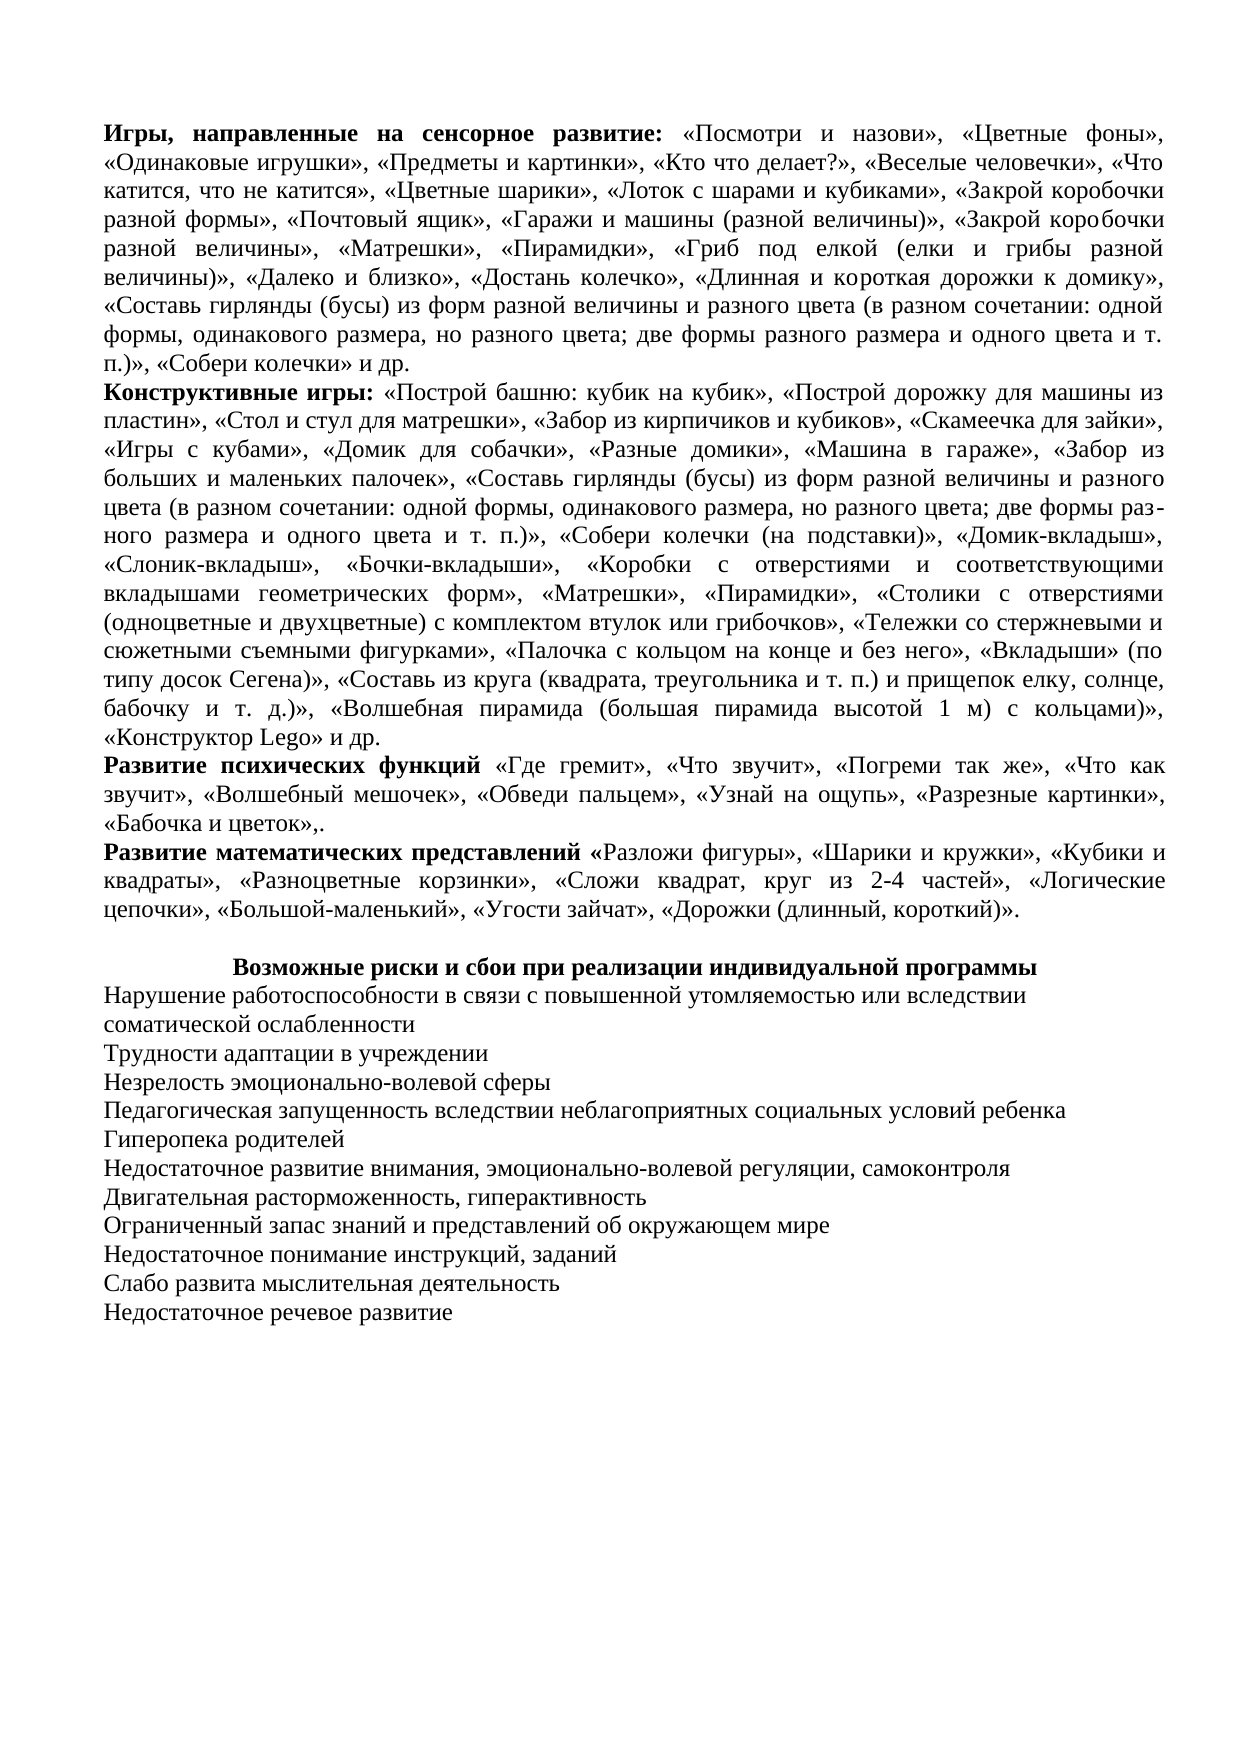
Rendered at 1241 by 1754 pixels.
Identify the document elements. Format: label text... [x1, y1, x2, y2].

list Трудности адаптации в учреждении [103, 1038, 1166, 1067]
list Гиперопека родителей [103, 1124, 1166, 1153]
list Слабо развита мыслительная деятельность [103, 1268, 1166, 1297]
list Игры, направленные на сенсорное развитие: «Посмотри и назови», «Цветные фоны», «Одинаковые игрушки», «Предметы и картинки», «Кто что делает?», «Веселые человечки», «Что катится, что не катится», «Цветные шарики», «Лоток с шарами и кубиками», «Закрой коробочки разной формы», «Почтовый ящик», «Гаражи и машины (разной величины)», «Закрой коробочки разной величины», «Матрешки», «Пирамидки», «Гриб под елкой (елки и грибы разной величины)», «Далеко и близко», «Достань колечко», «Длинная и короткая дорожки к домику», «Составь гирлянды (бусы) из форм разной величины и разного цвета (в разном сочетании: одной формы, одинакового размера, но разного цвета; две формы разного размера и одного цвета и т. п.)», «Собери колечки» и др. [103, 118, 1164, 377]
list Двигательная расторможенность, гиперактивность [103, 1182, 1166, 1211]
list Недостаточное понимание инструкций, заданий [103, 1239, 1166, 1268]
list Незрелость эмоционально-волевой сферы [103, 1067, 1166, 1096]
list Развитие психических функций «Где гремит», «Что звучит», «Погреми так же», «Что как звучит», «Волшебный мешочек», «Обведи пальцем», «Узнай на ощупь», «Разрезные картинки», «Бабочка и цветок»,. [103, 751, 1166, 837]
list Конструктивные игры: «Построй башню: кубик на кубик», «Построй дорожку для машины из пластин», «Стол и стул для матрешки», «Забор из кирпичиков и кубиков», «Скамеечка для зайки», «Игры с кубами», «Домик для собачки», «Разные домики», «Машина в гараже», «Забор из больших и маленьких палочек», «Составь гирлянды (бусы) из форм разной величины и разного цвета (в разном сочетании: одной формы, одинакового размера, но разного цвета; две формы разного размера и одного цвета и т. п.)», «Собери колечки (на подставки)», «Домик-вкладыш», «Слоник-вкладыш», «Бочки-вкладыши», «Коробки с отверстиями и соответствующими вкладышами геометрических форм», «Матрешки», «Пирамидки», «Столики с отверстиями (одноцветные и двухцветные) с комплектом втулок или грибочков», «Тележки со стержневыми и сюжетными съемными фигурками», «Палочка с кольцом на конце и без него», «Вкладыши» (по типу досок Сегена)», «Составь из круга (квадрата, треугольника и т. п.) и прищепок елку, солнце, бабочку и т. д.)», «Волшебная пирамида (большая пирамида высотой 1 м) с кольцами)», «Конструктор Lego» и др. [103, 377, 1164, 751]
list Ограниченный запас знаний и представлений об окружающем мире [103, 1211, 1166, 1239]
list Недостаточное речевое развитие [103, 1297, 1166, 1326]
list Развитие математических представлений «Разложи фигуры», «Шарики и кружки», «Кубики и квадраты», «Разноцветные корзинки», «Сложи квадрат, круг из 2-4 частей», «Логические цепочки», «Большой-маленький», «Угости зайчат», «Дорожки (длинный, короткий)». [103, 837, 1166, 923]
list Возможные риски и сбои при реализации индивидуальной программы [103, 952, 1166, 981]
list Недостаточное развитие внимания, эмоционально-волевой регуляции, самоконтроля [103, 1153, 1166, 1182]
list Педагогическая запущенность вследствии неблагоприятных социальных условий ребенка [103, 1096, 1166, 1124]
list Нарушение работоспособности в связи с повышенной утомляемостью или вследствии соматической ослабленности [103, 981, 1166, 1038]
